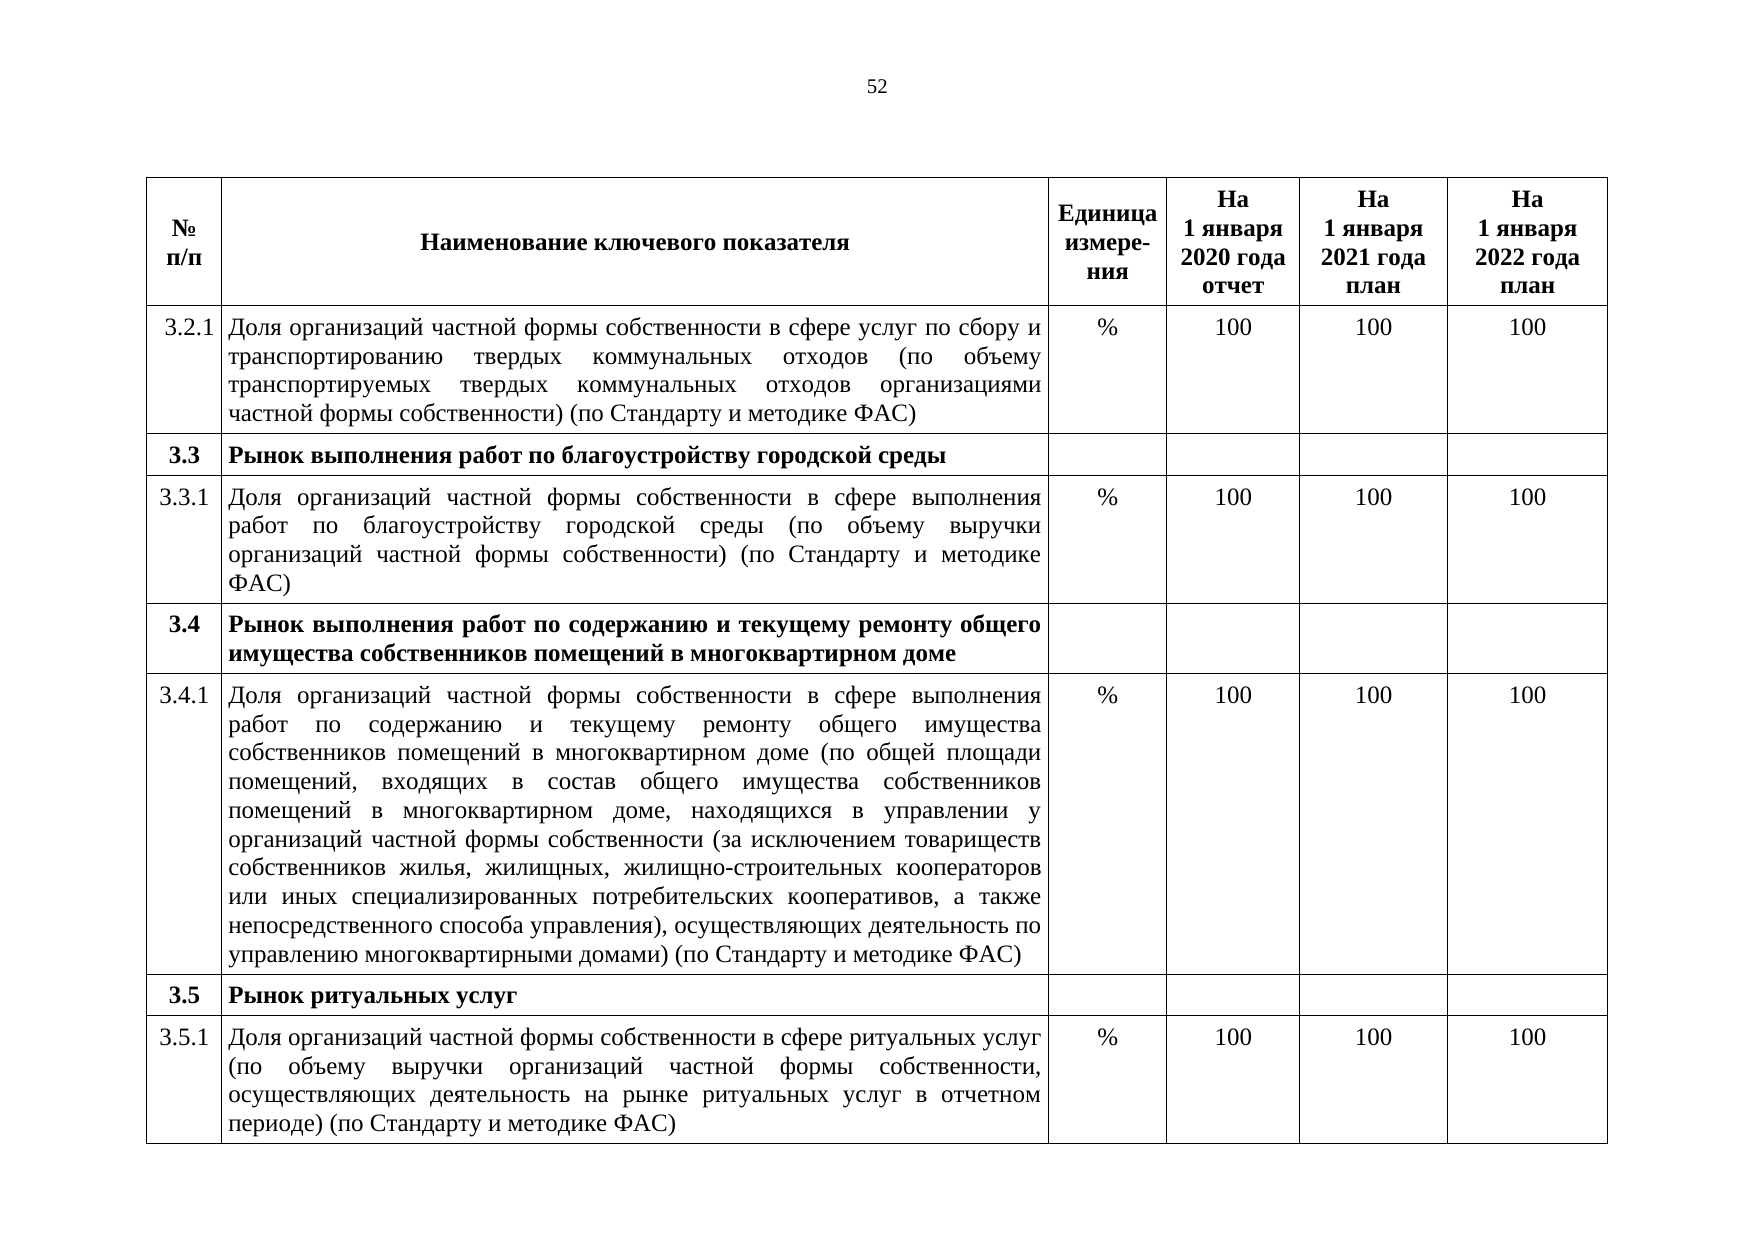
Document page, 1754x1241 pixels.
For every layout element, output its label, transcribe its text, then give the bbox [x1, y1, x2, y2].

table_cell 100 [1448, 476, 1607, 603]
table_cell Доля организаций частной формы собственности в сфере услуг по сбору и транспортированию твердых коммунальных отходов (по объему транспортируемых твердых коммунальных отходов организациями частной формы собственности) (по Стандарту и методике ФАС) [222, 306, 1048, 433]
table_cell 3.4 [147, 604, 221, 673]
table_cell [1448, 434, 1607, 475]
table_header На 1 января 2022 года план [1448, 178, 1607, 305]
table_cell 100 [1167, 476, 1299, 603]
table_cell % [1049, 1016, 1166, 1143]
table_cell 3.3.1 [147, 476, 221, 603]
table_cell 100 [1300, 476, 1447, 603]
table_cell 3.4.1 [147, 674, 221, 973]
table_header На 1 января 2020 года отчет [1167, 178, 1299, 305]
table_cell Рынок выполнения работ по благоустройству городской среды [222, 434, 1048, 475]
table_cell 100 [1300, 1016, 1447, 1143]
table_cell [1300, 975, 1447, 1015]
table_cell % [1049, 306, 1166, 433]
table_cell 100 [1300, 306, 1447, 433]
table_cell 100 [1167, 1016, 1299, 1143]
table_header № п/п [147, 178, 221, 305]
table_cell [1049, 604, 1166, 673]
table_cell [1300, 434, 1447, 475]
table_cell 3.5 [147, 975, 221, 1015]
table_cell 100 [1167, 306, 1299, 433]
table_cell [1167, 604, 1299, 673]
table_cell 100 [1448, 674, 1607, 973]
table_cell [1049, 434, 1166, 475]
table_cell 3.2.1 [147, 306, 221, 433]
table_cell 100 [1448, 1016, 1607, 1143]
table_cell Доля организаций частной формы собственности в сфере выполнения работ по благоустройству городской среды (по объему выручки организаций частной формы собственности) (по Стандарту и методике ФАС) [222, 476, 1048, 603]
table_cell [1167, 434, 1299, 475]
table_cell 100 [1448, 306, 1607, 433]
table_cell [1448, 975, 1607, 1015]
table_cell % [1049, 476, 1166, 603]
table_cell [1300, 604, 1447, 673]
table_cell 3.5.1 [147, 1016, 221, 1143]
table_cell Рынок выполнения работ по содержанию и текущему ремонту общего имущества собственников помещений в многоквартирном доме [222, 604, 1048, 673]
table_cell % [1049, 674, 1166, 973]
table_cell Доля организаций частной формы собственности в сфере выполнения работ по содержанию и текущему ремонту общего имущества собственников помещений в многоквартирном доме (по общей площади помещений, входящих в состав общего имущества собственников помещений в многоквартирном доме, находящихся в управлении у организаций частной формы собственности (за исключением товариществ собственников жилья, жилищных, жилищно-строительных кооператоров или иных специализированных потребительских кооперативов, а также непосредственного способа управления), осуществляющих деятельность по управлению многоквартирными домами) (по Стандарту и методике ФАС) [222, 674, 1048, 973]
table_header Единица измере- ния [1049, 178, 1166, 305]
table_header На 1 января 2021 года план [1300, 178, 1447, 305]
table_header Наименование ключевого показателя [222, 178, 1048, 305]
table_cell [1448, 604, 1607, 673]
table_cell 100 [1300, 674, 1447, 973]
table_cell [1049, 975, 1166, 1015]
table_cell Рынок ритуальных услуг [222, 975, 1048, 1015]
table_cell Доля организаций частной формы собственности в сфере ритуальных услуг (по объему выручки организаций частной формы собственности, осуществляющих деятельность на рынке ритуальных услуг в отчетном периоде) (по Стандарту и методике ФАС) [222, 1016, 1048, 1143]
table_cell 3.3 [147, 434, 221, 475]
table_cell [1167, 975, 1299, 1015]
table_cell 100 [1167, 674, 1299, 973]
